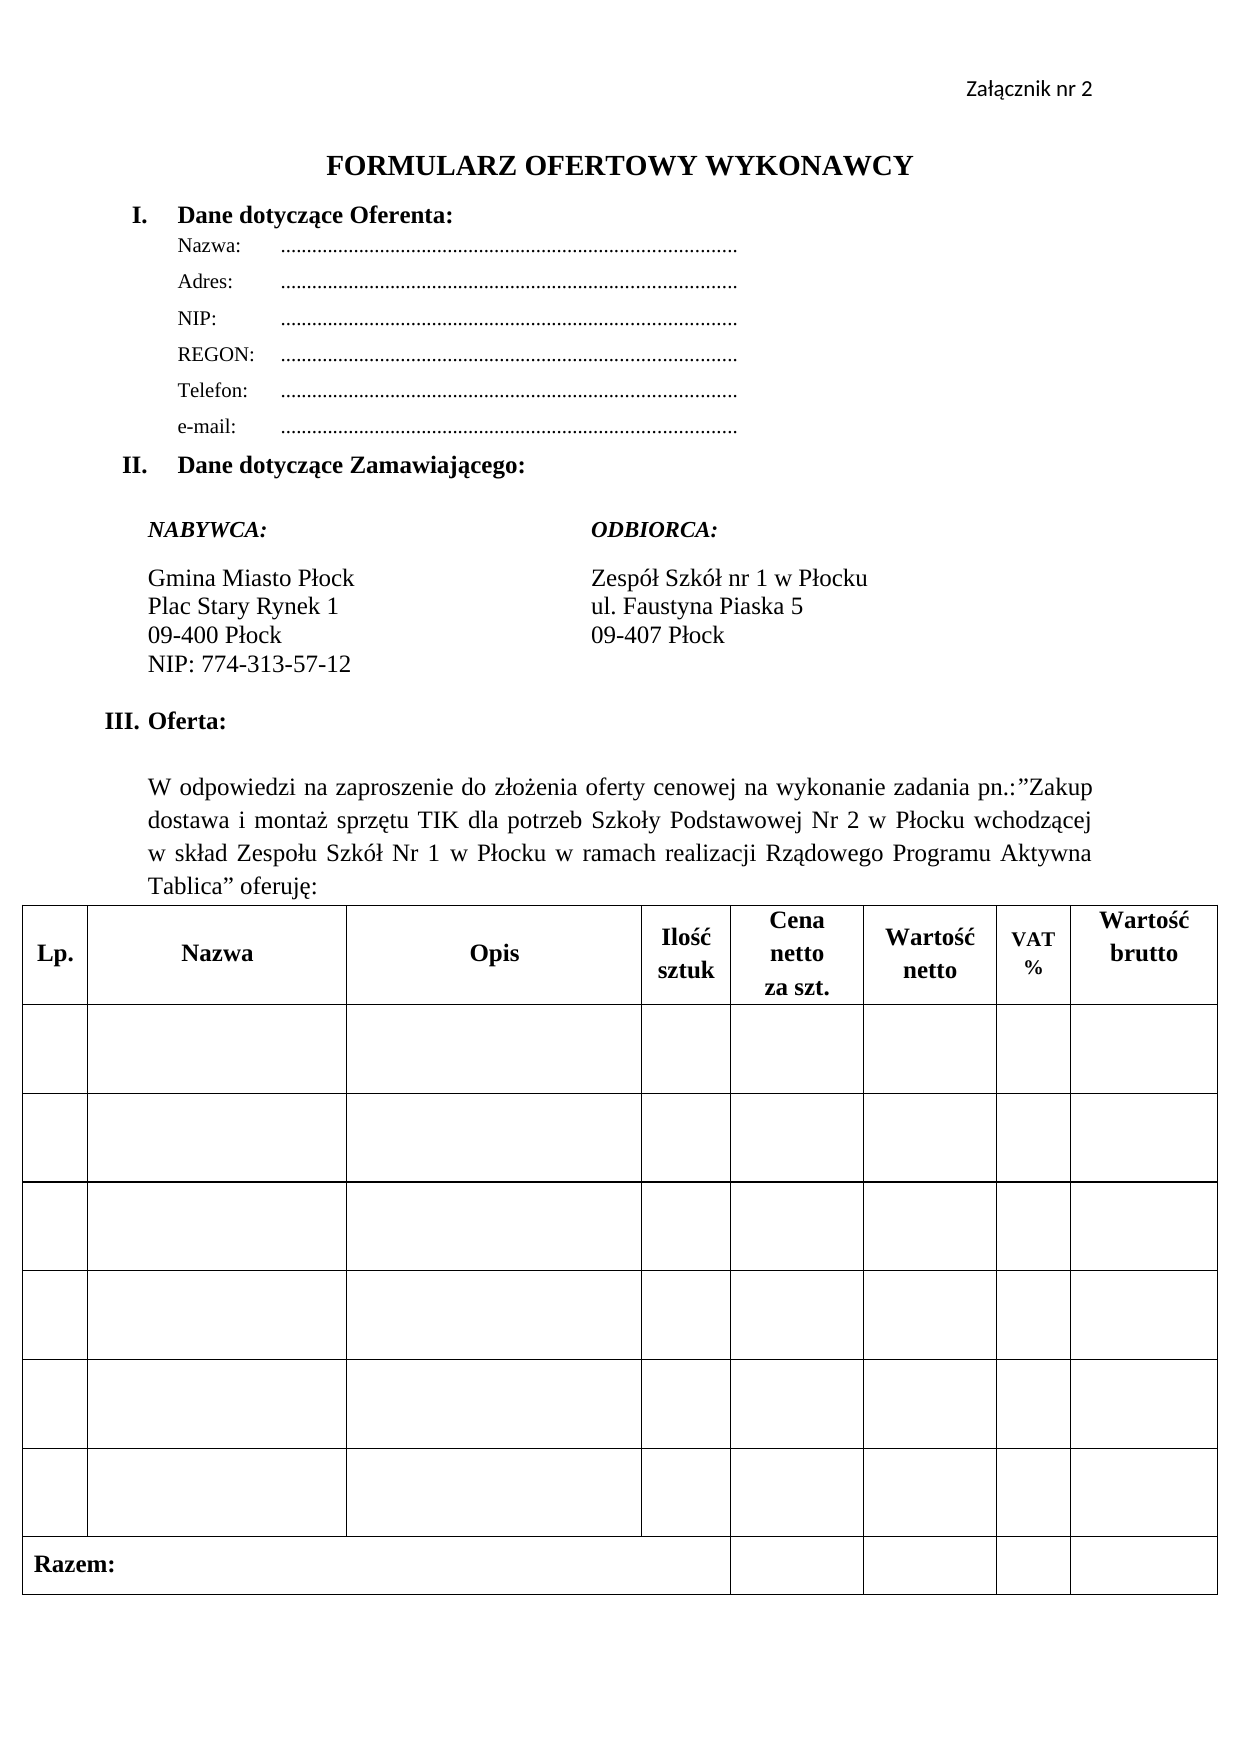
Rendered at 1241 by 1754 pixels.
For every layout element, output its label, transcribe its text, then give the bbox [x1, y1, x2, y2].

table_cell [864, 1183, 996, 1270]
table_cell [997, 1271, 1070, 1359]
table_cell [1071, 1271, 1217, 1359]
text Plac Stary Rynek 1 ul. Faustyna Piaska 5 [148, 591, 1093, 620]
table_header Ilość sztuk [642, 906, 730, 1004]
table_cell [864, 1271, 996, 1359]
table_cell [642, 1183, 730, 1270]
table_cell [864, 1537, 996, 1594]
table_header Nazwa [88, 906, 346, 1004]
table_cell [642, 1360, 730, 1447]
table_cell [23, 1183, 87, 1270]
table_cell [347, 1094, 641, 1181]
table_cell [88, 1005, 346, 1093]
table_cell [864, 1449, 996, 1536]
list Oferta: [140, 706, 1093, 735]
table_cell [1071, 1094, 1217, 1181]
table_header Lp. [23, 906, 87, 1004]
text Gmina Miasto Płock Zespół Szkół nr 1 w Płocku [148, 563, 1093, 591]
table_cell [347, 1449, 641, 1536]
list e-mail: [177, 414, 1093, 438]
text FORMULARZ OFERTOWY WYKONAWCY [148, 148, 1093, 181]
table_cell [997, 1360, 1070, 1447]
table_cell [23, 1005, 87, 1093]
table_cell [997, 1005, 1070, 1093]
table_cell [347, 1271, 641, 1359]
table_header Wartość brutto [1071, 906, 1217, 1004]
table_cell [88, 1094, 346, 1181]
table_cell [1071, 1005, 1217, 1093]
table_cell [864, 1360, 996, 1447]
table_cell [23, 1449, 87, 1536]
table_cell [347, 1360, 641, 1447]
table_cell [731, 1183, 863, 1270]
table_cell [997, 1094, 1070, 1181]
text 09-400 Płock 09-407 Płock [148, 620, 1093, 649]
table_cell [997, 1449, 1070, 1536]
table_cell [864, 1094, 996, 1181]
table_cell [1071, 1360, 1217, 1447]
table_header Opis [347, 906, 641, 1004]
table_cell [23, 1271, 87, 1359]
list NIP: [177, 306, 1093, 329]
table_cell [731, 1094, 863, 1181]
table_cell [347, 1005, 641, 1093]
table_cell [731, 1005, 863, 1093]
table_cell [997, 1537, 1070, 1594]
list REGON: [177, 342, 1093, 366]
table_cell [23, 1094, 87, 1181]
table_cell [1071, 1449, 1217, 1536]
table_cell [23, 1360, 87, 1447]
table_cell [347, 1183, 641, 1270]
table_cell [642, 1449, 730, 1536]
table_cell [1071, 1537, 1217, 1594]
text NIP: 774-313-57-12 [148, 649, 1093, 678]
table_cell [731, 1449, 863, 1536]
text W odpowiedzi na zaproszenie do złożenia oferty cenowej na wykonanie zadania pn.:”Zakup dostawa i montaż sprzętu TIK dla potrzeb Szkoły Podstawowej Nr 2 w Płocku wchodzącej w skład Zespołu Szkół Nr 1 w Płocku w ramach realizacji Rządowego Programu Aktywna Tablica” oferuję: [148, 772, 1093, 900]
table_cell [642, 1271, 730, 1359]
table_cell [88, 1449, 346, 1536]
list Nazwa: [177, 233, 1093, 257]
table_cell [864, 1005, 996, 1093]
table_cell Razem: [23, 1537, 730, 1594]
table_cell [731, 1537, 863, 1594]
table_cell [1071, 1183, 1217, 1270]
table_header Wartość netto [864, 906, 996, 1004]
table_cell [642, 1005, 730, 1093]
list Dane dotyczące Zamawiającego: [148, 450, 1093, 478]
table_header VAT % [997, 906, 1070, 1004]
list Dane dotyczące Oferenta: [148, 200, 1093, 229]
table_cell [997, 1183, 1070, 1270]
list Adres: [177, 269, 1093, 293]
table_header Cena netto za szt. [731, 906, 863, 1004]
table_cell [88, 1183, 346, 1270]
table_cell [731, 1271, 863, 1359]
table_cell [642, 1094, 730, 1181]
text NABYWCA: ODBIORCA: [148, 516, 1093, 542]
table_cell [88, 1271, 346, 1359]
table_cell [88, 1360, 346, 1447]
list Telefon: [177, 378, 1093, 402]
table_cell [731, 1360, 863, 1447]
